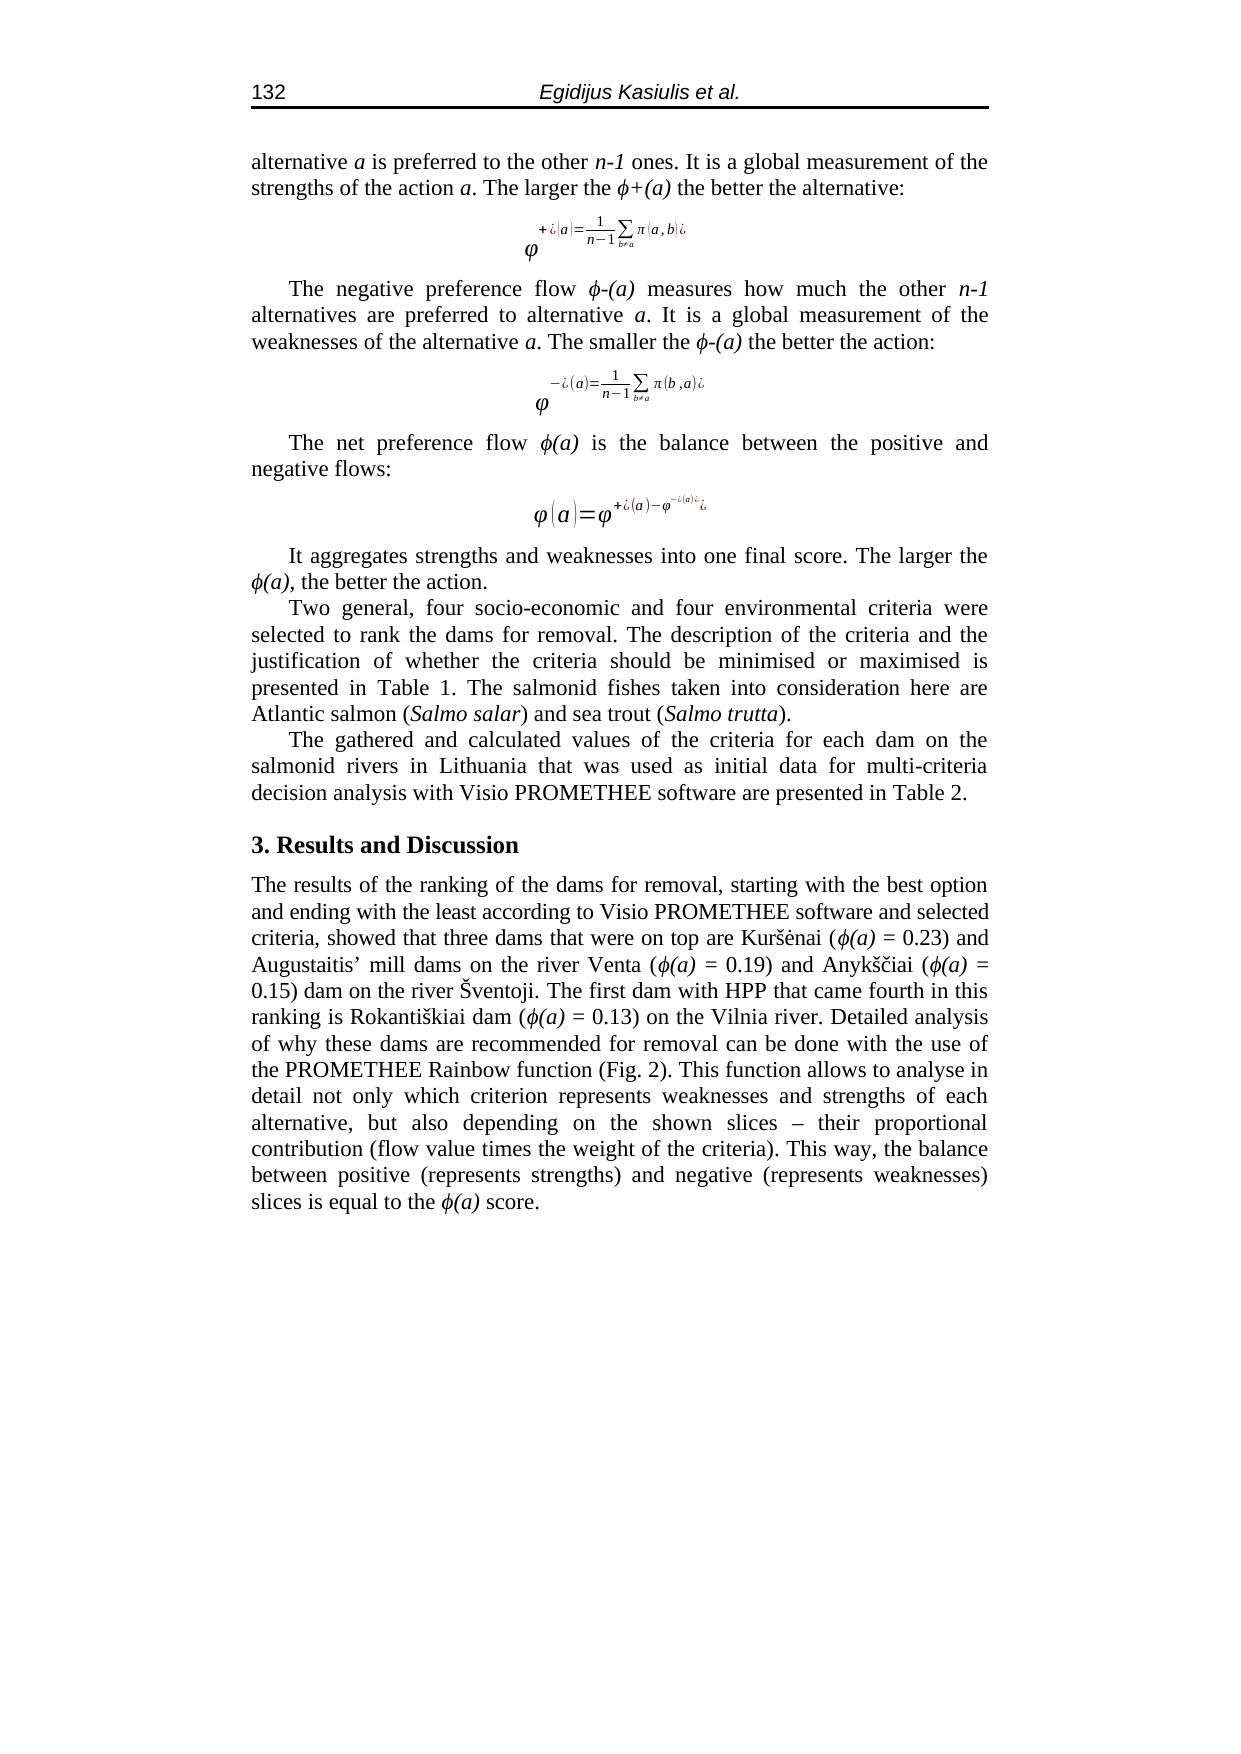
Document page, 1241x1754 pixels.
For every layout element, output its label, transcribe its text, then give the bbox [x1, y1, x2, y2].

text It aggregates strengths and weaknesses into one final score. The larger the ϕ(a), the better the action. [251, 542, 989, 594]
text (3) [251, 494, 989, 529]
text Two general, four socio-economic and four environmental criteria were selected to rank the dams for removal. The description of the criteria and the justification of whether the criteria should be minimised or maximised is presented in Table 1. The salmonid fishes taken into consideration here are Atlantic salmon (Salmo salar) and sea trout (Salmo trutta). [251, 594, 989, 726]
text The negative preference flow ϕ-(a) measures how much the other n-1 alternatives are preferred to alternative a. It is a global measurement of the weaknesses of the alternative a. The smaller the ϕ-(a) the better the action: [251, 275, 989, 354]
text 3. Results and Discussion [251, 830, 989, 859]
text The results of the ranking of the dams for removal, starting with the best option and ending with the least according to Visio PROMETHEE software and selected criteria, showed that three dams that were on top are Kuršėnai (ϕ(a) = 0.23) and Augustaitis’ mill dams on the river Venta (ϕ(a) = 0.19) and Anykščiai (ϕ(a) = 0.15) dam on the river Šventoji. The first dam with HPP that came fourth in this ranking is Rokantiškiai dam (ϕ(a) = 0.13) on the Vilnia river. Detailed analysis of why these dams are recommended for removal can be done with the use of the PROMETHEE Rainbow function (Fig. 2). This function allows to analyse in detail not only which criterion represents weaknesses and strengths of each alternative, but also depending on the shown slices – their proportional contribution (flow value times the weight of the criteria). This way, the balance between positive (represents strengths) and negative (represents weaknesses) slices is equal to the ϕ(a) score. [251, 872, 989, 1214]
text (2) [251, 367, 989, 417]
text (1) [251, 213, 989, 263]
text The gathered and calculated values of the criteria for each dam on the salmonid rivers in Lithuania that was used as initial data for multi-criteria decision analysis with Visio PROMETHEE software are presented in Table 2. [251, 726, 989, 805]
text In the end, the PROMETHEE ranking is based on the computation of preference flows. The positive preference flow ϕ+(a) measures how much an alternative a is preferred to the other n-1 ones. It is a global measurement of the strengths of the action a. The larger the ϕ+(a) the better the alternative: [251, 148, 989, 200]
text The net preference flow ϕ(a) is the balance between the positive and negative flows: [251, 429, 989, 482]
